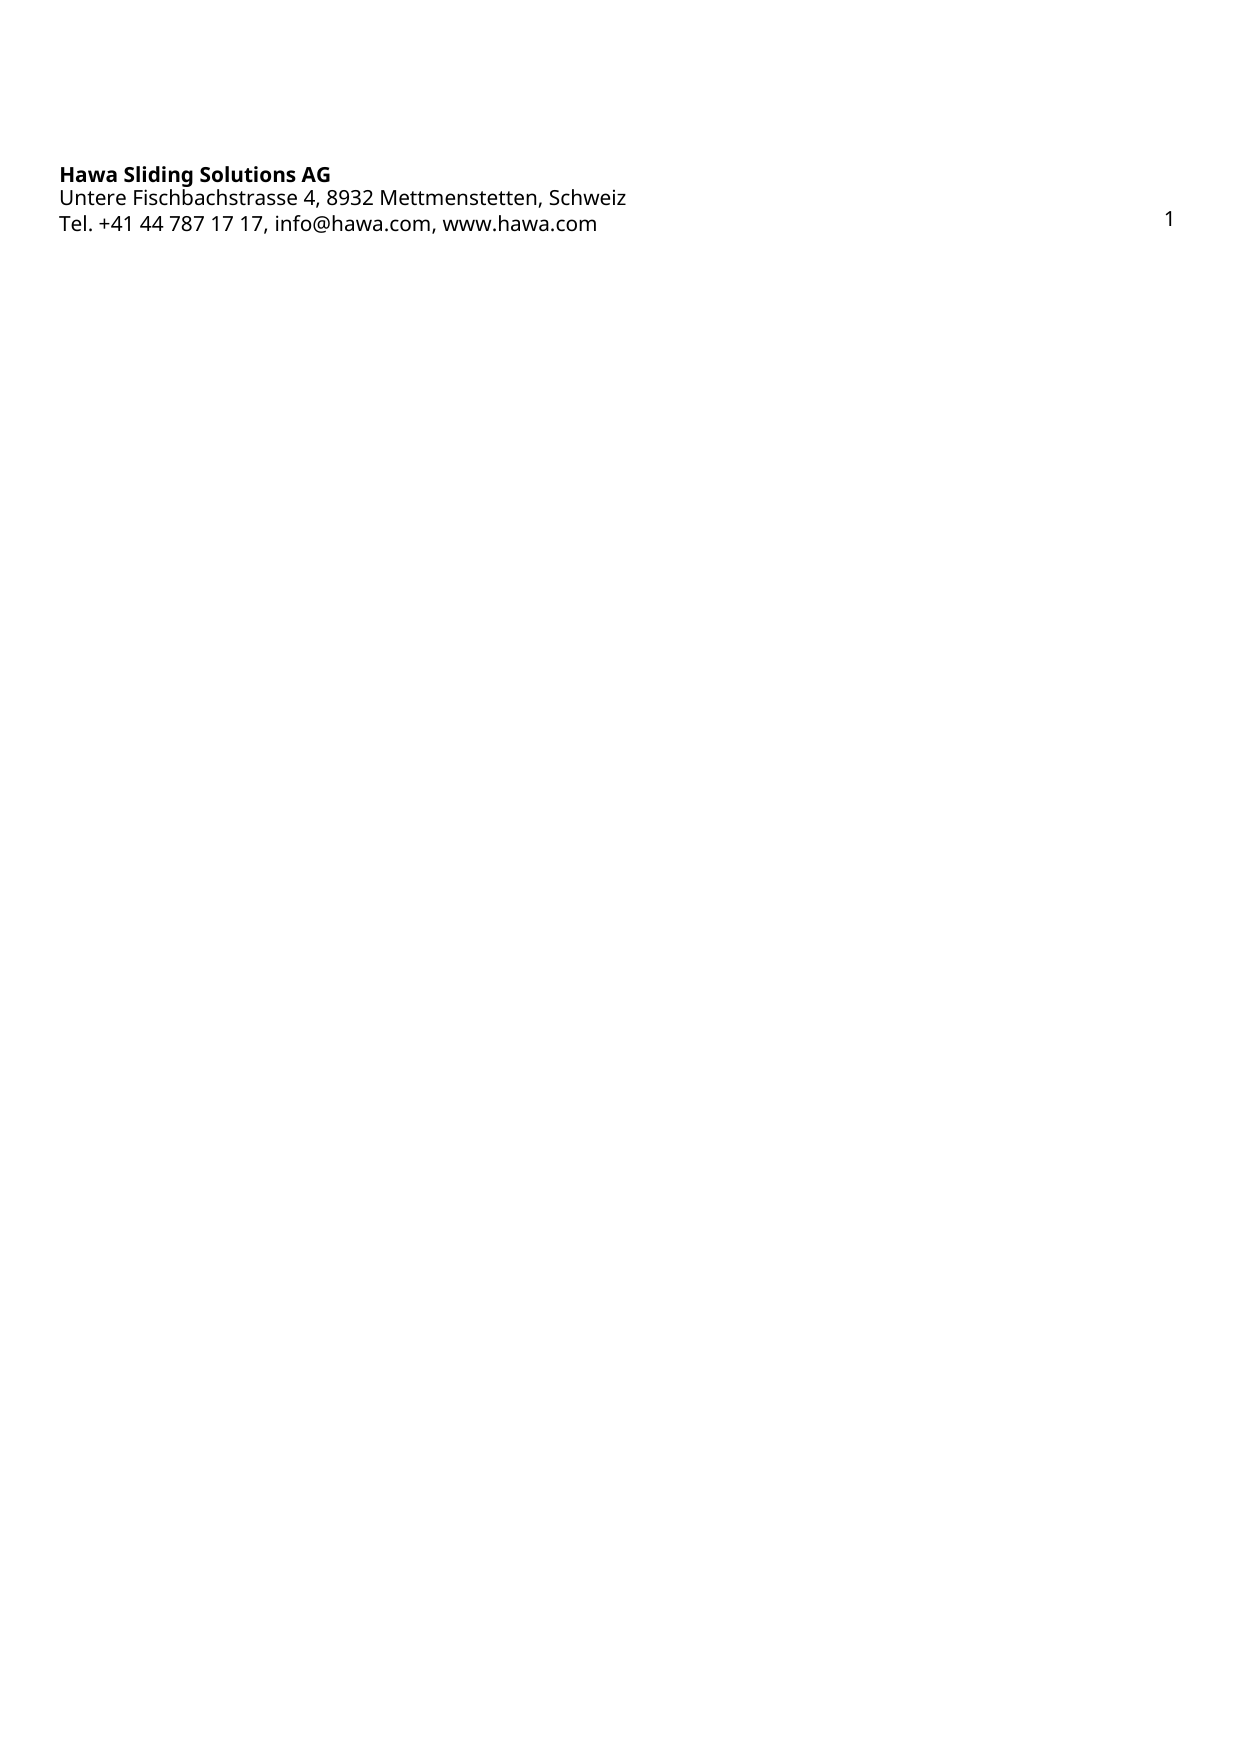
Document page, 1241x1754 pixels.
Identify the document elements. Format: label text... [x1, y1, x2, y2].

text Untere Fischbachstrasse 4, 8932 Mettmenstetten, Schweiz [59, 188, 1190, 210]
subtitle Hawa Sliding Solutions AG [59, 163, 1190, 188]
text Tel. +41 44 787 17 17, info@hawa.com, www.hawa.com 1 [59, 210, 1190, 236]
